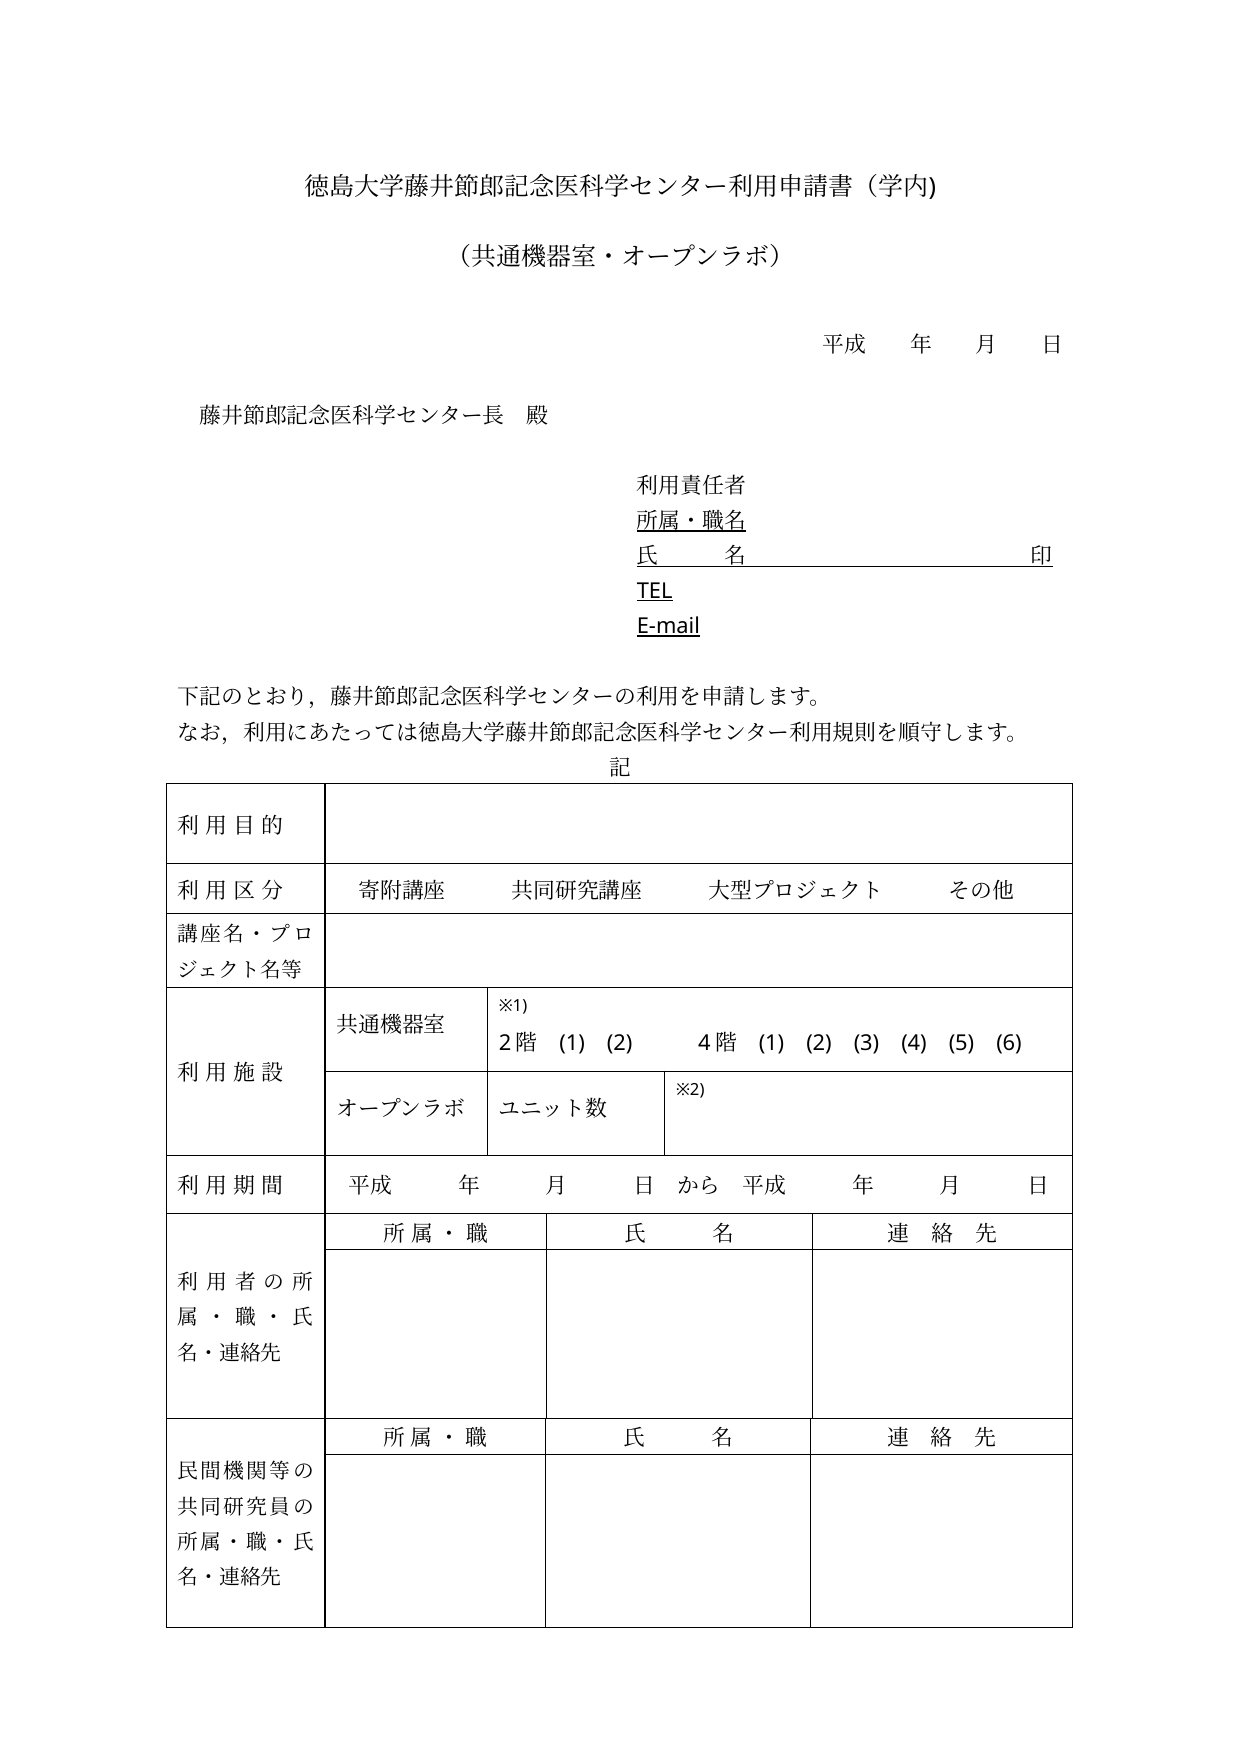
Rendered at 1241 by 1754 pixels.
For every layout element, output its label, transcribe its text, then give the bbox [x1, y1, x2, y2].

table_cell 氏 名 [547, 1214, 812, 1249]
table_cell ユニット数 [488, 1072, 664, 1154]
table_cell 利用者の所属・職・氏名・連絡先 [167, 1214, 324, 1417]
table_cell [326, 1250, 546, 1417]
text 徳島大学藤井節郎記念医科学センター利用申請書（学内) [177, 149, 1063, 220]
table_cell 利用期間 [167, 1156, 324, 1213]
table_cell ※2) [665, 1072, 1072, 1154]
table_cell 利用区分 [167, 864, 324, 913]
table_cell 平成 年 月 日 から 平成 年 月 日 [326, 1156, 1072, 1213]
table_cell ※1) 2階 (1) (2) 4階 (1) (2) (3) (4) (5) (6) [488, 988, 1072, 1071]
text （共通機器室・オープンラボ） [177, 220, 1063, 290]
text TEL [177, 572, 1063, 607]
table_cell [546, 1455, 810, 1627]
table_cell [811, 1455, 1072, 1627]
text 利用責任者 [177, 466, 1063, 502]
subtitle 記 [177, 748, 1063, 783]
table_cell 所 属 ・ 職 [326, 1419, 545, 1454]
table_cell 寄附講座 共同研究講座 大型プロジェクト その他 [326, 864, 1072, 913]
table_cell 民間機関等の共同研究員の所属・職・氏名・連絡先 [167, 1419, 324, 1627]
table_cell 講座名・プロジェクト名等 [167, 914, 324, 987]
table_cell 利用施設 [167, 988, 324, 1154]
table_cell [547, 1250, 812, 1417]
text なお，利用にあたっては徳島大学藤井節郎記念医科学センター利用規則を順守します。 [177, 713, 1063, 748]
text 平成 年 月 日 [177, 326, 1063, 361]
text 氏 名 印 [177, 537, 1063, 572]
table_cell 連 絡 先 [811, 1419, 1072, 1454]
text 所属・職名 [177, 502, 1063, 537]
table_cell 氏 名 [546, 1419, 810, 1454]
table_cell 連 絡 先 [813, 1214, 1072, 1249]
text E-mail [177, 607, 1063, 642]
table_cell 所 属 ・ 職 [326, 1214, 546, 1249]
table_header 利用目的 [167, 784, 324, 863]
table_header [326, 784, 1072, 863]
text 藤井節郎記念医科学センター長 殿 [177, 396, 1063, 431]
table_cell [326, 1455, 545, 1627]
table_cell [813, 1250, 1072, 1417]
text 下記のとおり，藤井節郎記念医科学センターの利用を申請します。 [177, 678, 1063, 713]
table_cell 共通機器室 [326, 988, 487, 1071]
table_cell オープンラボ [326, 1072, 487, 1154]
table_cell [326, 914, 1072, 987]
